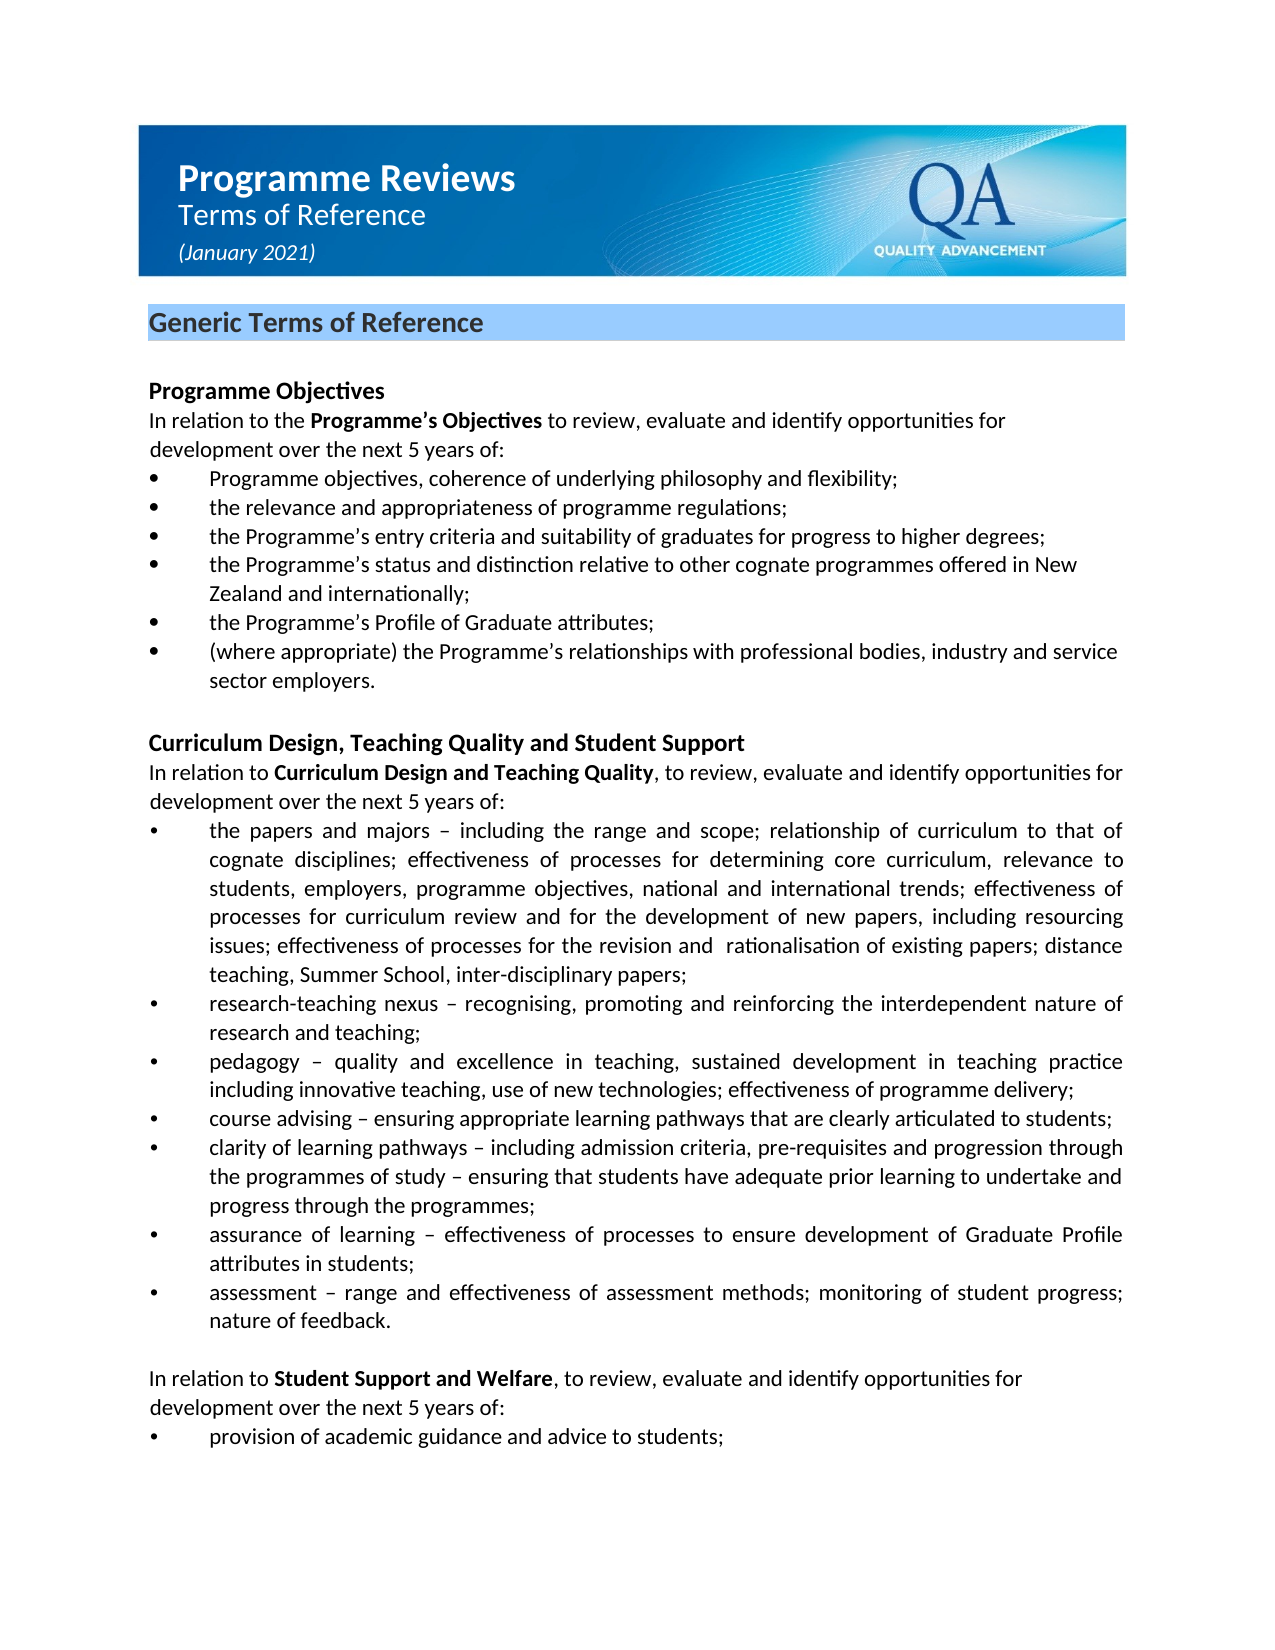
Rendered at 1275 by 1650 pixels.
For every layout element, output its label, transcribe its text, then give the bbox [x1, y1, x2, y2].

list Programme objectives, coherence of underlying philosophy and flexibility; [150, 464, 1125, 492]
text In relation to Curriculum Design and Teaching Quality, to review, evaluate and identify opportunities for development over the next 5 years of: [148, 758, 1125, 815]
list the Programme’s status and distinction relative to other cognate programmes offered in New Zealand and internationally; [150, 551, 1125, 607]
list pedagogy – quality and excellence in teaching, sustained development in teaching practice including innovative teaching, use of new technologies; effectiveness of programme delivery; [150, 1047, 1125, 1104]
text In relation to the Programme’s Objectives to review, evaluate and identify opportunities for development over the next 5 years of: [148, 406, 1125, 463]
list the papers and majors – including the range and scope; relationship of curriculum to that of cognate disciplines; effectiveness of processes for determining core curriculum, relevance to students, employers, programme objectives, national and international trends; effectiveness of processes for curriculum review and for the development of new papers, including resourcing issues; effectiveness of processes for the revision and rationalisation of existing papers; distance teaching, Summer School, inter-disciplinary papers; [150, 816, 1125, 988]
list course advising – ensuring appropriate learning pathways that are clearly articulated to students; [150, 1104, 1125, 1132]
list clarity of learning pathways – including admission criteria, pre-requisites and progression through the programmes of study – ensuring that students have adequate prior learning to undertake and progress through the programmes; [150, 1133, 1125, 1219]
list assessment – range and effectiveness of assessment methods; monitoring of student progress; nature of feedback. [150, 1278, 1125, 1334]
list the Programme’s entry criteria and suitability of graduates for progress to higher degrees; [150, 522, 1125, 550]
list (where appropriate) the Programme’s relationships with professional bodies, industry and service sector employers. [150, 637, 1125, 694]
text Programme Objectives [148, 375, 1125, 406]
list the relevance and appropriateness of programme regulations; [150, 493, 1125, 521]
picture [119, 103, 1145, 298]
text Curriculum Design, Teaching Quality and Student Support [148, 727, 1125, 757]
list provision of academic guidance and advice to students; [150, 1422, 1125, 1450]
list research-teaching nexus – recognising, promoting and reinforcing the interdependent nature of research and teaching; [150, 989, 1125, 1046]
text In relation to Student Support and Welfare, to review, evaluate and identify opportunities for development over the next 5 years of: [148, 1364, 1125, 1421]
list assurance of learning – effectiveness of processes to ensure development of Graduate Profile attributes in students; [150, 1220, 1125, 1277]
subtitle Generic Terms of Reference [148, 304, 1125, 341]
list the Programme’s Profile of Graduate attributes; [150, 608, 1125, 636]
